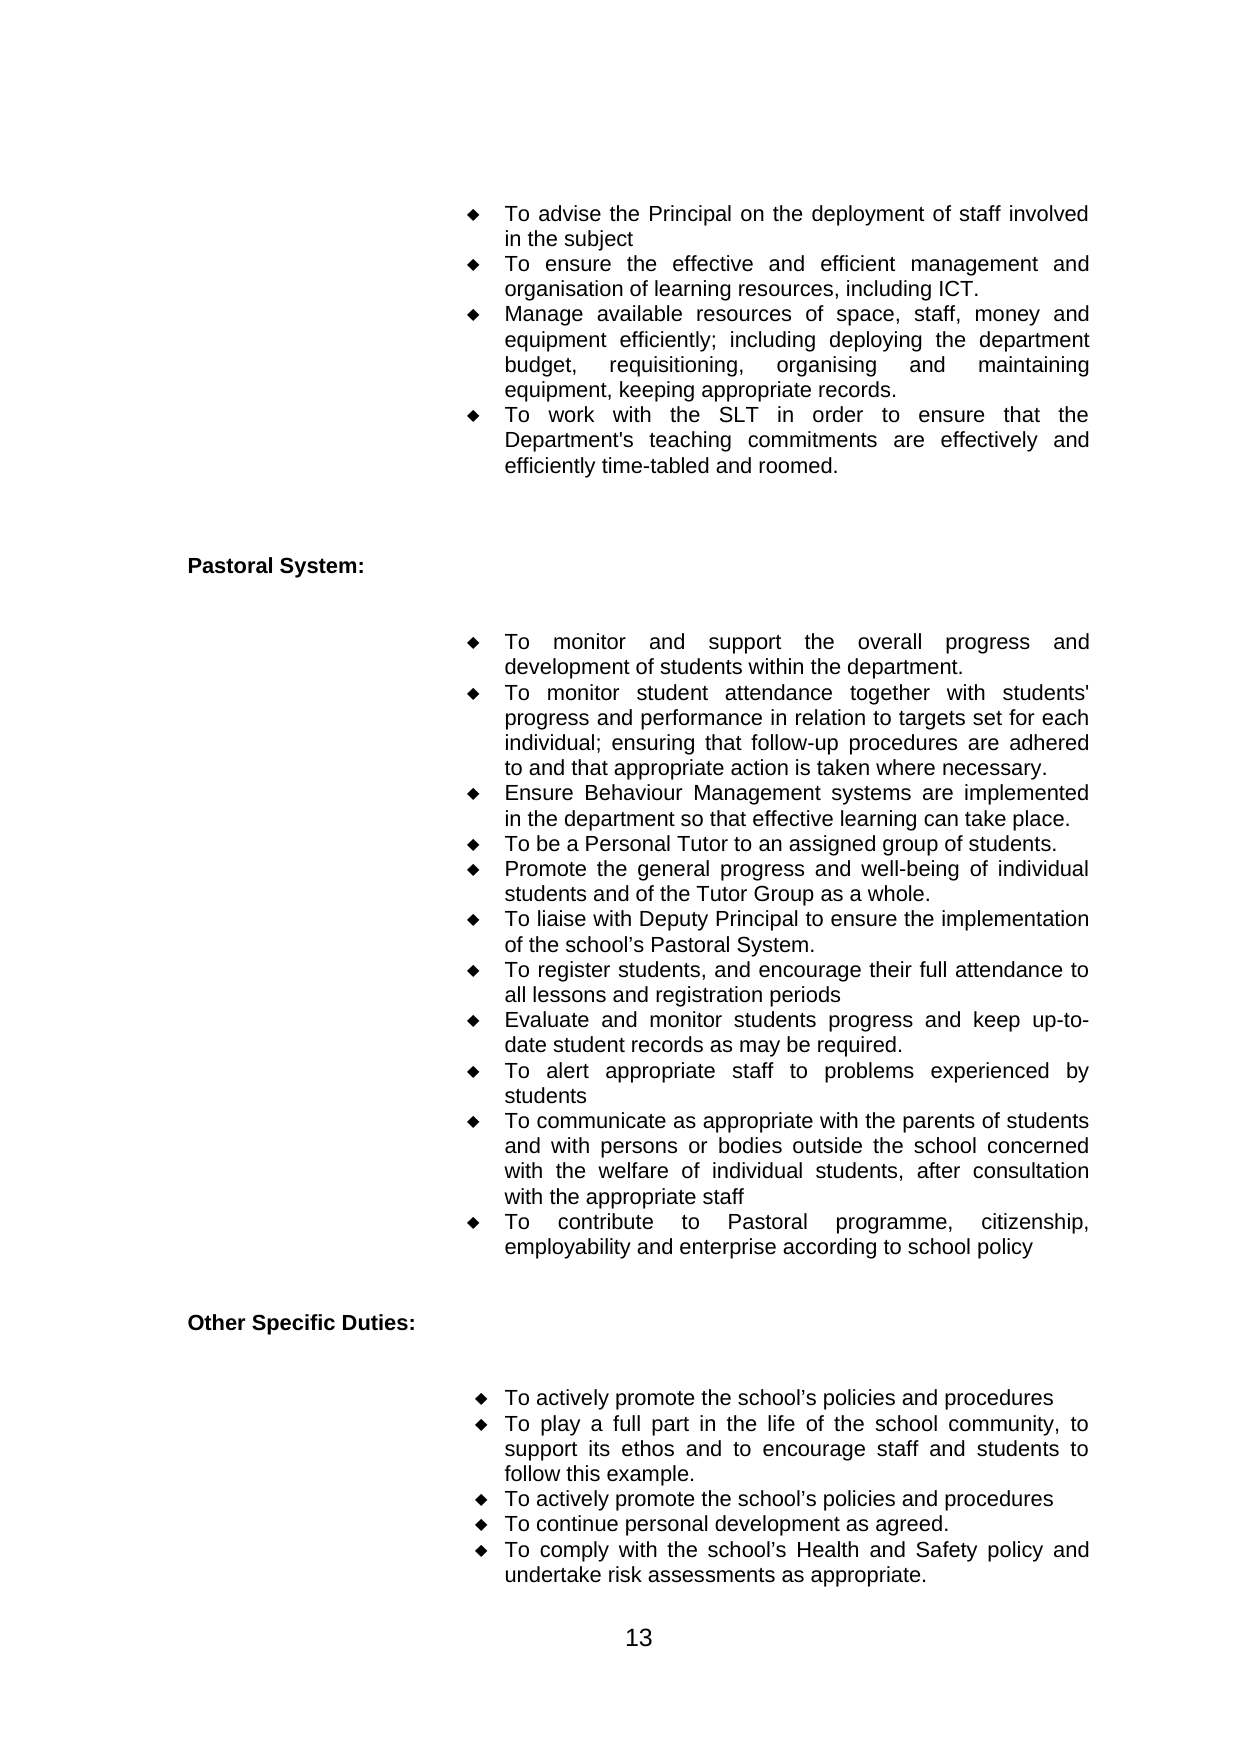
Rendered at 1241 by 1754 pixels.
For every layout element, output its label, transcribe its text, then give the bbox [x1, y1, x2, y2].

text Other Specific Duties: [187, 1309, 1090, 1335]
list Evaluate and monitor students progress and keep up-to-date student records as may be required. [467, 1007, 1090, 1057]
list To play a full part in the life of the school community, to support its ethos and to encourage staff and students to follow this example. [475, 1410, 1090, 1486]
list To communicate as appropriate with the parents of students and with persons or bodies outside the school concerned with the welfare of individual students, after consultation with the appropriate staff [467, 1108, 1090, 1209]
list Ensure Behaviour Management systems are implemented in the department so that effective learning can take place. [467, 780, 1090, 831]
list To continue personal development as agreed. [475, 1511, 1090, 1536]
list To ensure the effective and efficient management and organisation of learning resources, including ICT. [467, 251, 1090, 301]
list To contribute to Pastoral programme, citizenship, employability and enterprise according to school policy [467, 1209, 1090, 1259]
list To advise the Principal on the deployment of staff involved in the subject [467, 200, 1090, 251]
list To liaise with Deputy Principal to ensure the implementation of the school’s Pastoral System. [467, 906, 1090, 957]
list To monitor and support the overall progress and development of students within the department. [467, 629, 1090, 679]
text Pastoral System: [187, 553, 1090, 578]
list To monitor student attendance together with students' progress and performance in relation to targets set for each individual; ensuring that follow-up procedures are adhered to and that appropriate action is taken where necessary. [467, 679, 1090, 780]
list To actively promote the school’s policies and procedures [475, 1486, 1090, 1511]
list Manage available resources of space, staff, money and equipment efficiently; including deploying the department budget, requisitioning, organising and maintaining equipment, keeping appropriate records. [467, 301, 1090, 402]
list To actively promote the school’s policies and procedures [475, 1385, 1090, 1410]
list To alert appropriate staff to problems experienced by students [467, 1057, 1090, 1108]
list To work with the SLT in order to ensure that the Department's teaching commitments are effectively and efficiently time-tabled and roomed. [467, 402, 1090, 478]
list To be a Personal Tutor to an assigned group of students. [467, 831, 1090, 856]
list Promote the general progress and well-being of individual students and of the Tutor Group as a whole. [467, 856, 1090, 906]
list To comply with the school’s Health and Safety policy and undertake risk assessments as appropriate. [475, 1536, 1090, 1587]
list To register students, and encourage their full attendance to all lessons and registration periods [467, 957, 1090, 1007]
